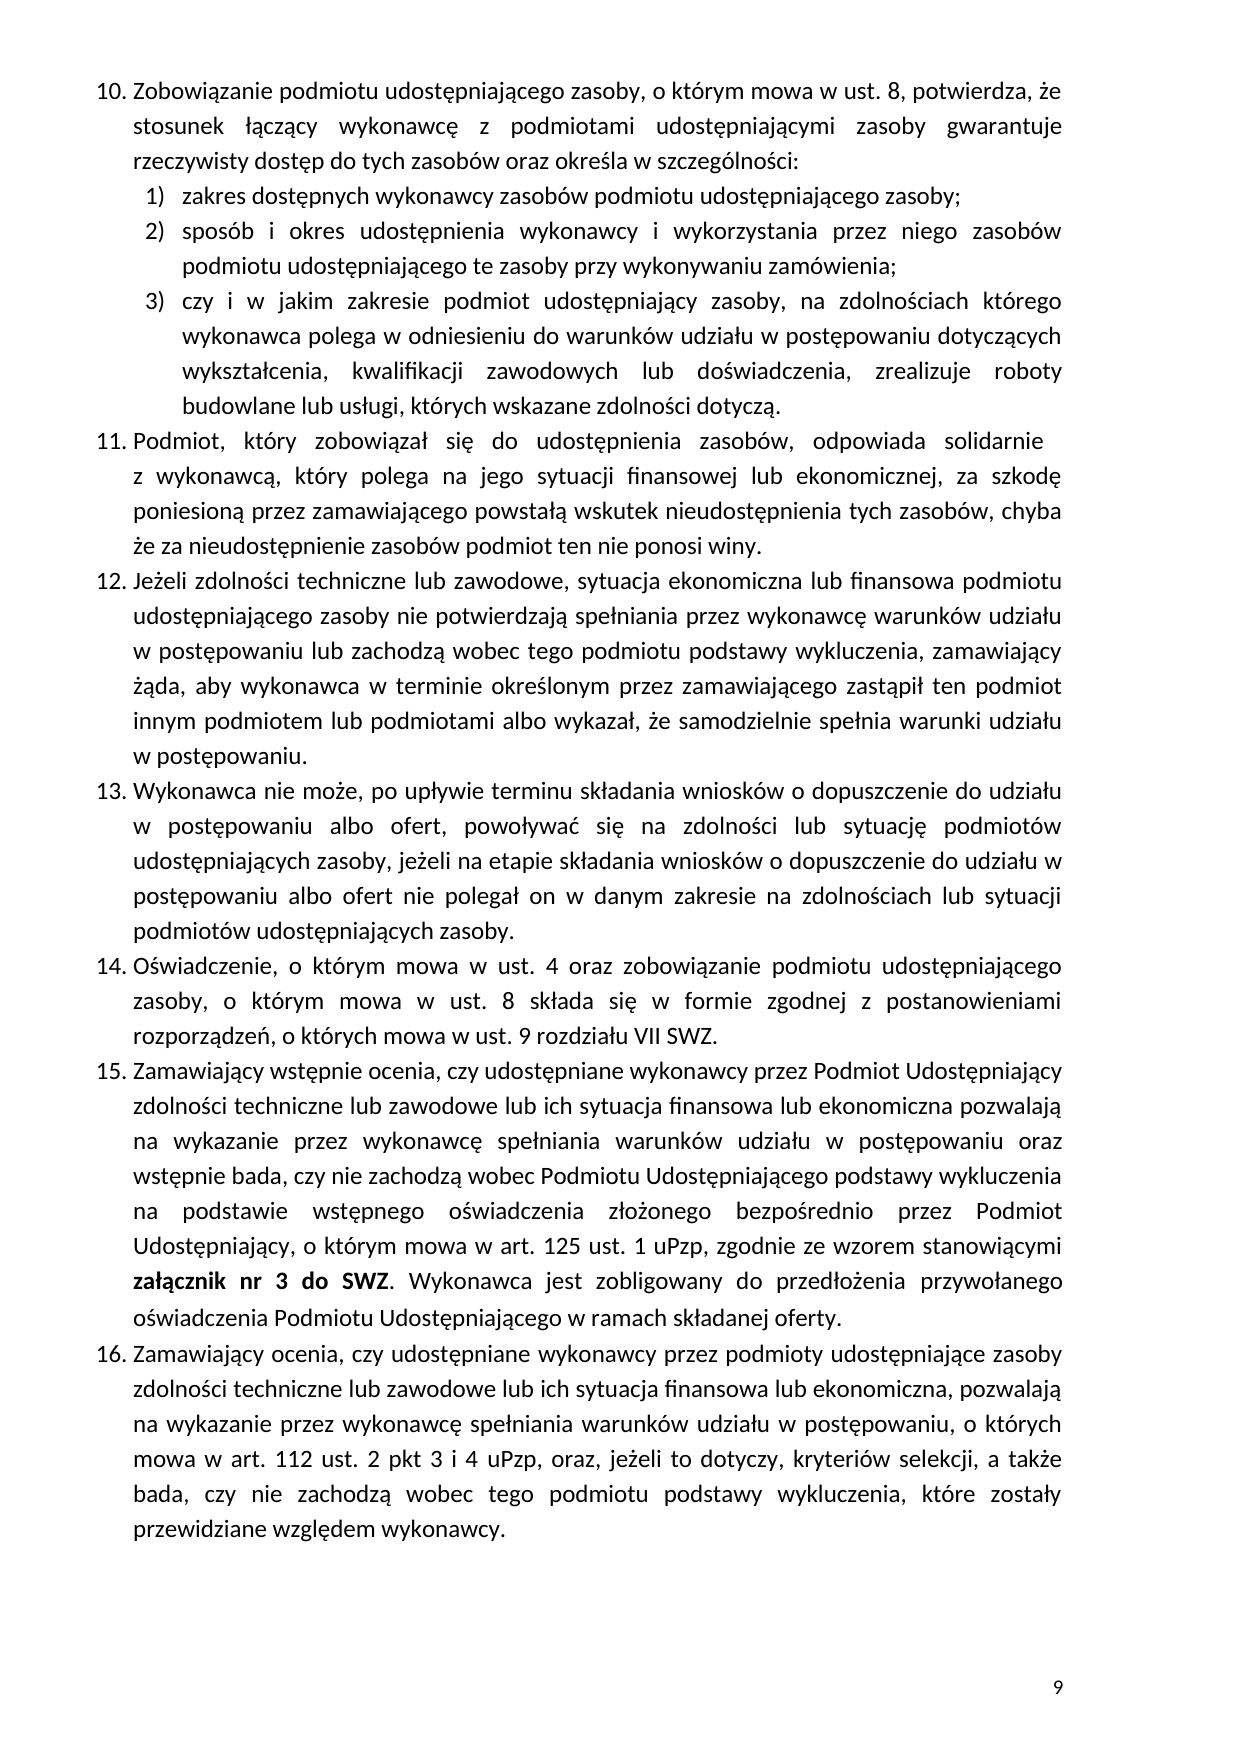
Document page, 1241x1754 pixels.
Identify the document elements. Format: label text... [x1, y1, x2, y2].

list Zamawiający wstępnie ocenia, czy udostępniane wykonawcy przez Podmiot Udostępniający zdolności techniczne lub zawodowe lub ich sytuacja finansowa lub ekonomiczna pozwalają na wykazanie przez wykonawcę spełniania warunków udziału w postępowaniu oraz wstępnie bada, czy nie zachodzą wobec Podmiotu Udostępniającego podstawy wykluczenia na podstawie wstępnego oświadczenia złożonego bezpośrednio przez Podmiot Udostępniający, o którym mowa w art. 125 ust. 1 uPzp, zgodnie ze wzorem stanowiącymi załącznik nr 3 do SWZ. Wykonawca jest zobligowany do przedłożenia przywołanego oświadczenia Podmiotu Udostępniającego w ramach składanej oferty. [96, 1055, 1063, 1333]
list zakres dostępnych wykonawcy zasobów podmiotu udostępniającego zasoby; [145, 180, 1063, 211]
list Wykonawca nie może, po upływie terminu składania wniosków o dopuszczenie do udziału w postępowaniu albo ofert, powoływać się na zdolności lub sytuację podmiotów udostępniających zasoby, jeżeli na etapie składania wniosków o dopuszczenie do udziału w postępowaniu albo ofert nie polegał on w danym zakresie na zdolnościach lub sytuacji podmiotów udostępniających zasoby. [96, 775, 1063, 946]
list sposób i okres udostępnienia wykonawcy i wykorzystania przez niego zasobów podmiotu udostępniającego te zasoby przy wykonywaniu zamówienia; [145, 215, 1063, 281]
list Zobowiązanie podmiotu udostępniającego zasoby, o którym mowa w ust. 8, potwierdza, że stosunek łączący wykonawcę z podmiotami udostępniającymi zasoby gwarantuje rzeczywisty dostęp do tych zasobów oraz określa w szczególności: [96, 75, 1063, 176]
list Podmiot, który zobowiązał się do udostępnienia zasobów, odpowiada solidarnie z wykonawcą, który polega na jego sytuacji finansowej lub ekonomicznej, za szkodę poniesioną przez zamawiającego powstałą wskutek nieudostępnienia tych zasobów, chyba że za nieudostępnienie zasobów podmiot ten nie ponosi winy. [96, 425, 1063, 561]
list Zamawiający ocenia, czy udostępniane wykonawcy przez podmioty udostępniające zasoby zdolności techniczne lub zawodowe lub ich sytuacja finansowa lub ekonomiczna, pozwalają na wykazanie przez wykonawcę spełniania warunków udziału w postępowaniu, o których mowa w art. 112 ust. 2 pkt 3 i 4 uPzp, oraz, jeżeli to dotyczy, kryteriów selekcji, a także bada, czy nie zachodzą wobec tego podmiotu podstawy wykluczenia, które zostały przewidziane względem wykonawcy. [96, 1338, 1063, 1543]
list Oświadczenie, o którym mowa w ust. 4 oraz zobowiązanie podmiotu udostępniającego zasoby, o którym mowa w ust. 8 składa się w formie zgodnej z postanowieniami rozporządzeń, o których mowa w ust. 9 rozdziału VII SWZ. [96, 950, 1063, 1051]
list Jeżeli zdolności techniczne lub zawodowe, sytuacja ekonomiczna lub finansowa podmiotu udostępniającego zasoby nie potwierdzają spełniania przez wykonawcę warunków udziału w postępowaniu lub zachodzą wobec tego podmiotu podstawy wykluczenia, zamawiający żąda, aby wykonawca w terminie określonym przez zamawiającego zastąpił ten podmiot innym podmiotem lub podmiotami albo wykazał, że samodzielnie spełnia warunki udziału w postępowaniu. [96, 565, 1063, 771]
list czy i w jakim zakresie podmiot udostępniający zasoby, na zdolnościach którego wykonawca polega w odniesieniu do warunków udziału w postępowaniu dotyczących wykształcenia, kwalifikacji zawodowych lub doświadczenia, zrealizuje roboty budowlane lub usługi, których wskazane zdolności dotyczą. [145, 285, 1063, 421]
